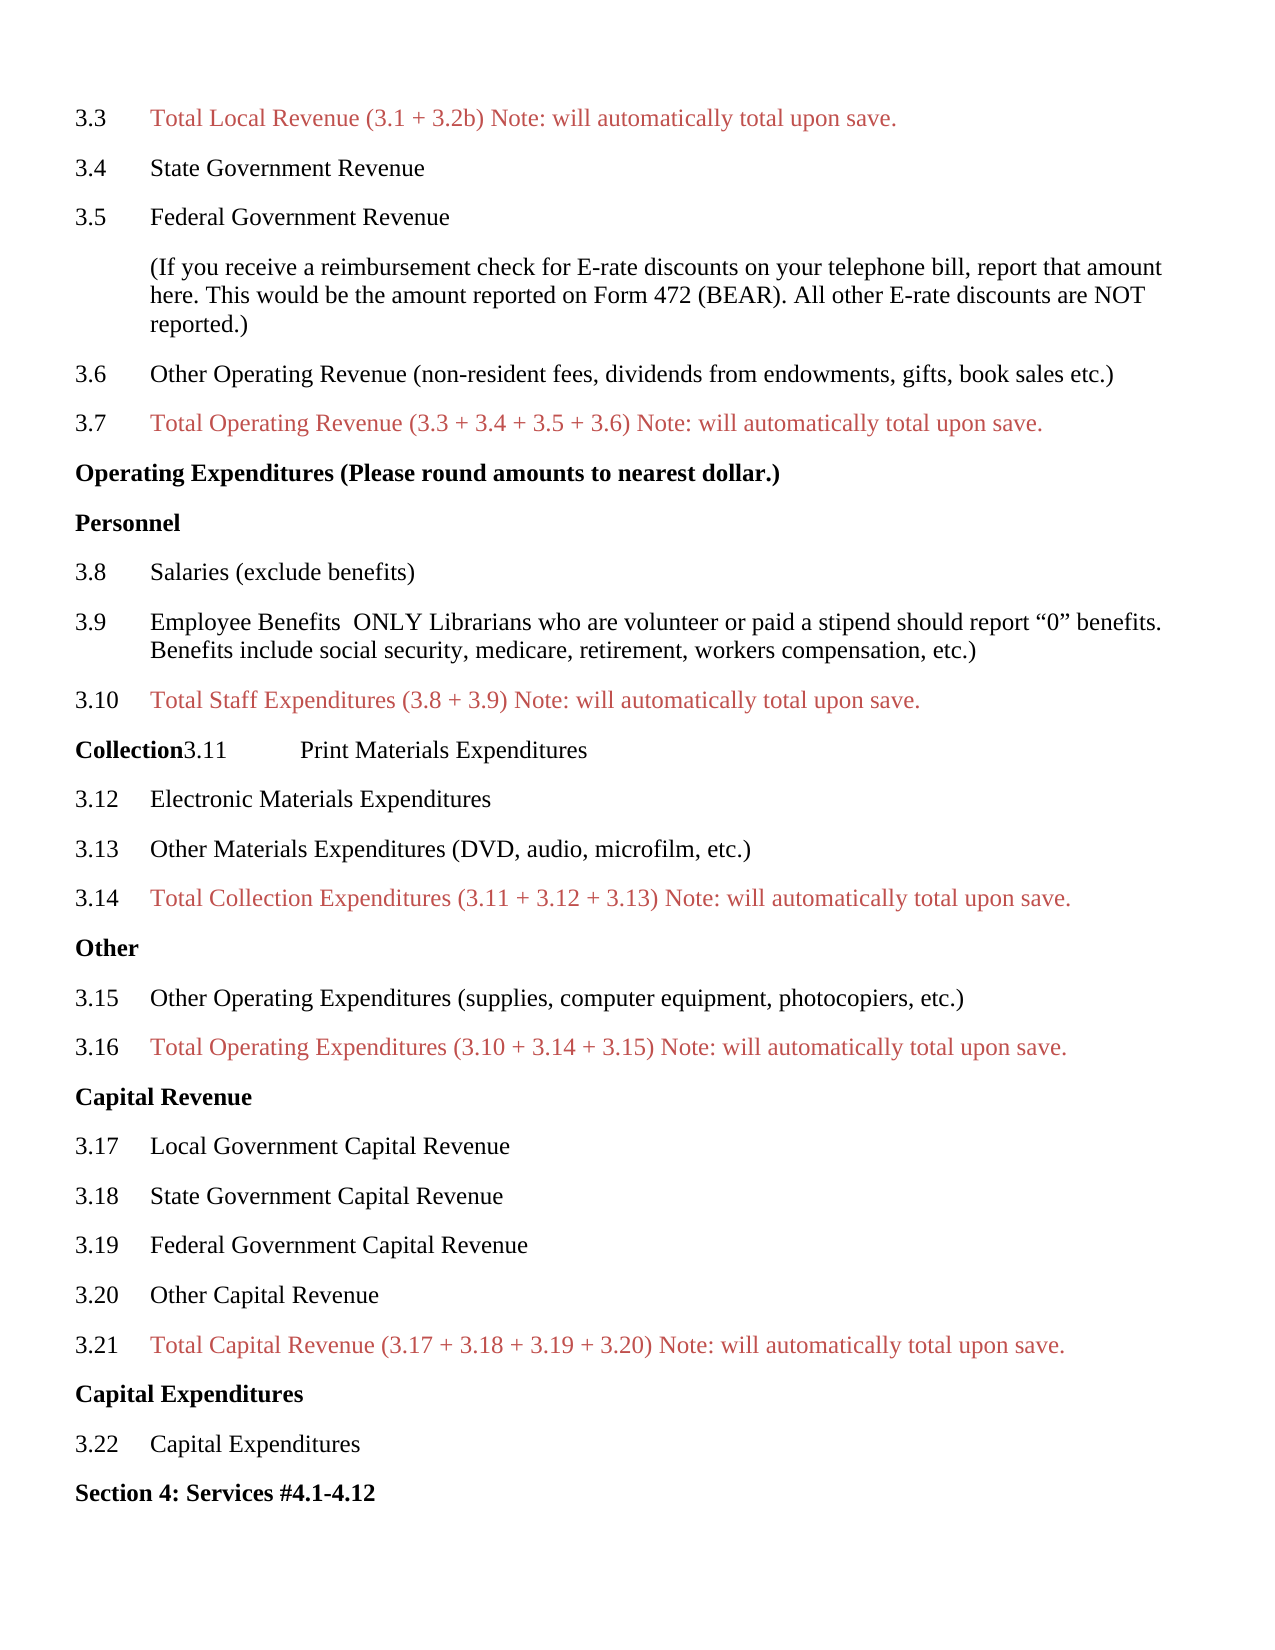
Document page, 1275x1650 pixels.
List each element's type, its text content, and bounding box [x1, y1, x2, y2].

text Personnel [75, 508, 1200, 536]
text 3.14 Total Collection Expenditures (3.11 + 3.12 + 3.13) Note: will automatically total upon save. [75, 883, 1200, 912]
text 3.8 Salaries (exclude benefits) [75, 557, 1200, 586]
text Operating Expenditures (Please round amounts to nearest dollar.) [75, 458, 1200, 487]
text 3.20 Other Capital Revenue [75, 1280, 1200, 1309]
text Other [75, 933, 1200, 962]
text 3.17 Local Government Capital Revenue [75, 1131, 1200, 1160]
text 3.18 State Government Capital Revenue [75, 1181, 1200, 1210]
text 3.7 Total Operating Revenue (3.3 + 3.4 + 3.5 + 3.6) Note: will automatically total upon save. [75, 408, 1200, 437]
text 3.9 Employee Benefits ONLY Librarians who are volunteer or paid a stipend should report “0” benefits. Benefits include social security, medicare, retirement, workers compensation, etc.) [75, 607, 1200, 664]
text (If you receive a reimbursement check for E-rate discounts on your telephone bill, report that amount here. This would be the amount reported on Form 472 (BEAR). All other E-rate discounts are NOT reported.) [75, 252, 1200, 338]
text Capital Revenue [75, 1082, 1200, 1111]
text Collection3.11 Print Materials Expenditures [75, 735, 1200, 763]
text 3.12 Electronic Materials Expenditures [75, 784, 1200, 813]
text 3.10 Total Staff Expenditures (3.8 + 3.9) Note: will automatically total upon save. [75, 685, 1200, 714]
text Section 4: Services #4.1-4.12 [75, 1478, 1200, 1507]
text 3.13 Other Materials Expenditures (DVD, audio, microfilm, etc.) [75, 834, 1200, 863]
text 3.6 Other Operating Revenue (non-resident fees, dividends from endowments, gifts, book sales etc.) [75, 359, 1200, 388]
text 3.16 Total Operating Expenditures (3.10 + 3.14 + 3.15) Note: will automatically total upon save. [75, 1032, 1200, 1061]
text 3.19 Federal Government Capital Revenue [75, 1231, 1200, 1259]
text 3.5 Federal Government Revenue [75, 202, 1200, 231]
text 3.15 Other Operating Expenditures (supplies, computer equipment, photocopiers, etc.) [75, 983, 1200, 1011]
text 3.3 Total Local Revenue (3.1 + 3.2b) Note: will automatically total upon save. [75, 103, 1200, 132]
text 3.4 State Government Revenue [75, 153, 1200, 181]
text 3.21 Total Capital Revenue (3.17 + 3.18 + 3.19 + 3.20) Note: will automatically total upon save. [75, 1330, 1200, 1358]
text 3.22 Capital Expenditures [75, 1429, 1200, 1458]
text Capital Expenditures [75, 1379, 1200, 1408]
